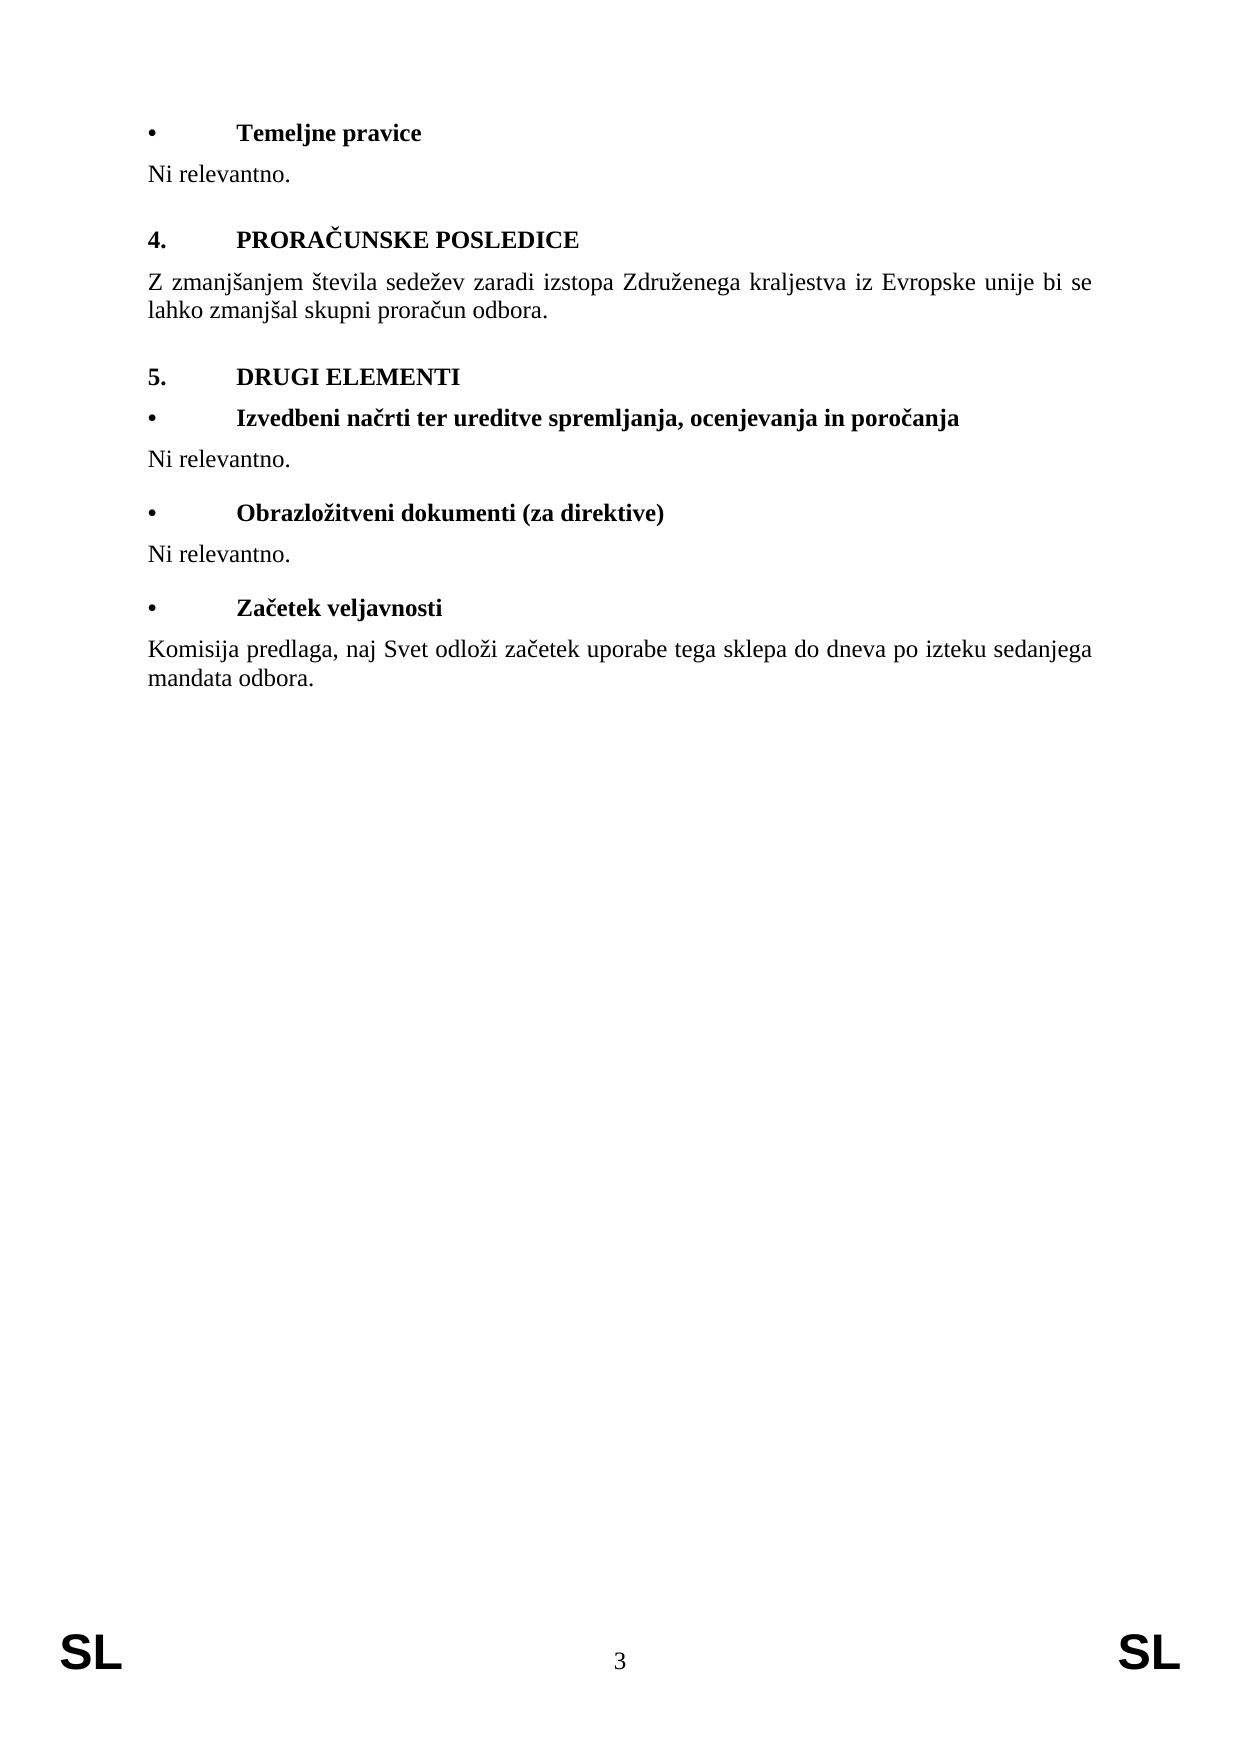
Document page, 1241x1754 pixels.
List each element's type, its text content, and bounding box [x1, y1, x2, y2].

text Ni relevantno. [148, 444, 1093, 473]
subtitle • Temeljne pravice [148, 118, 1093, 147]
subtitle • Obrazložitveni dokumenti (za direktive) [148, 498, 1093, 527]
subtitle • Izvedbeni načrti ter ureditve spremljanja, ocenjevanja in poročanja [148, 403, 1093, 432]
subtitle 5. DRUGI ELEMENTI [148, 362, 1093, 391]
text Komisija predlaga, naj Svet odloži začetek uporabe tega sklepa do dneva po izteku sedanjega mandata odbora. [148, 634, 1093, 692]
subtitle • Začetek veljavnosti [148, 593, 1093, 622]
text Ni relevantno. [148, 539, 1093, 568]
text Z zmanjšanjem števila sedežev zaradi izstopa Združenega kraljestva iz Evropske unije bi se lahko zmanjšal skupni proračun odbora. [148, 267, 1093, 324]
subtitle 4. PRORAČUNSKE POSLEDICE [148, 226, 1093, 254]
text Ni relevantno. [148, 159, 1093, 188]
